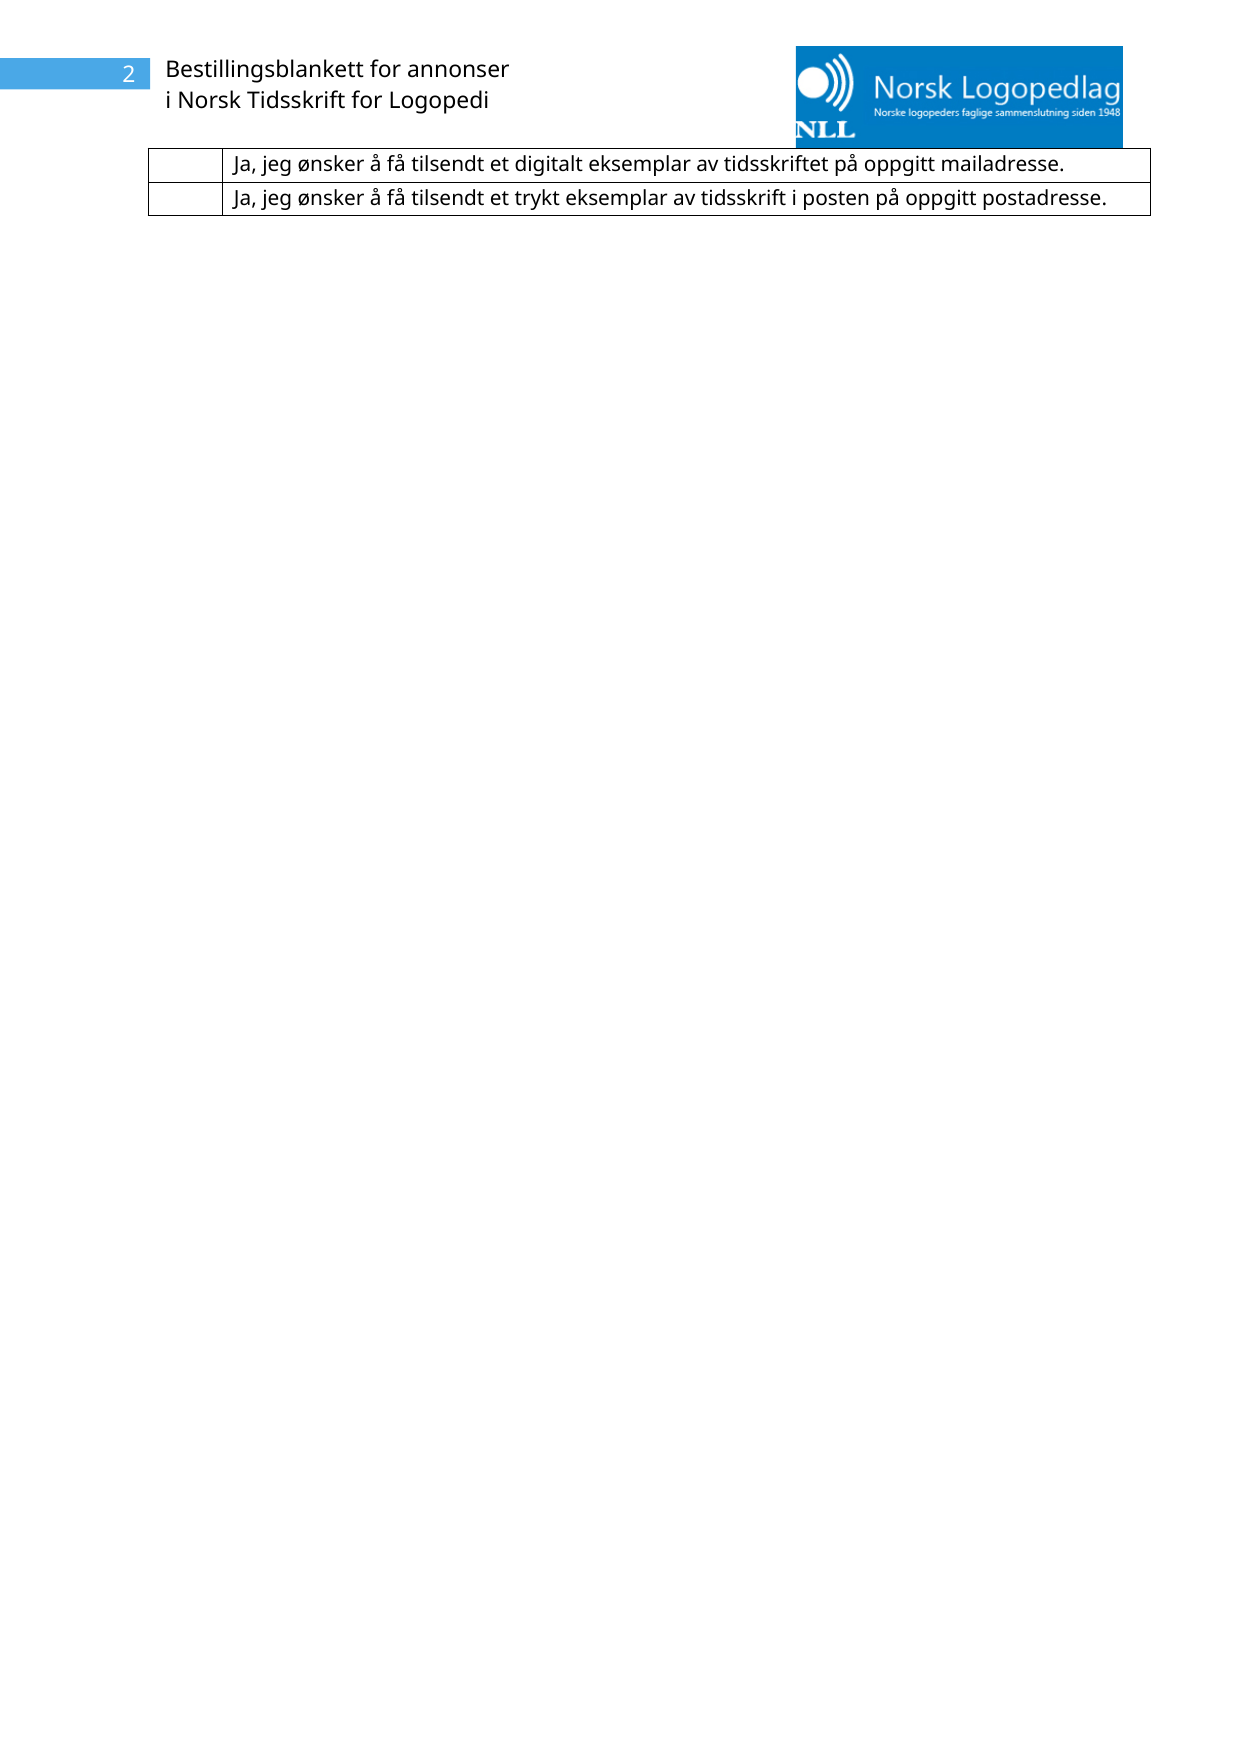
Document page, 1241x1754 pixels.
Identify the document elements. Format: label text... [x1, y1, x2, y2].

table_cell Ja, jeg ønsker å få tilsendt et digitalt eksemplar av tidsskriftet på oppgitt mailadresse. [223, 149, 1150, 182]
table_cell Ja, jeg ønsker å få tilsendt et trykt eksemplar av tidsskrift i posten på oppgitt postadresse. [223, 183, 1150, 215]
table_cell [149, 183, 222, 215]
table_cell [149, 149, 222, 182]
picture [795, 46, 1123, 148]
